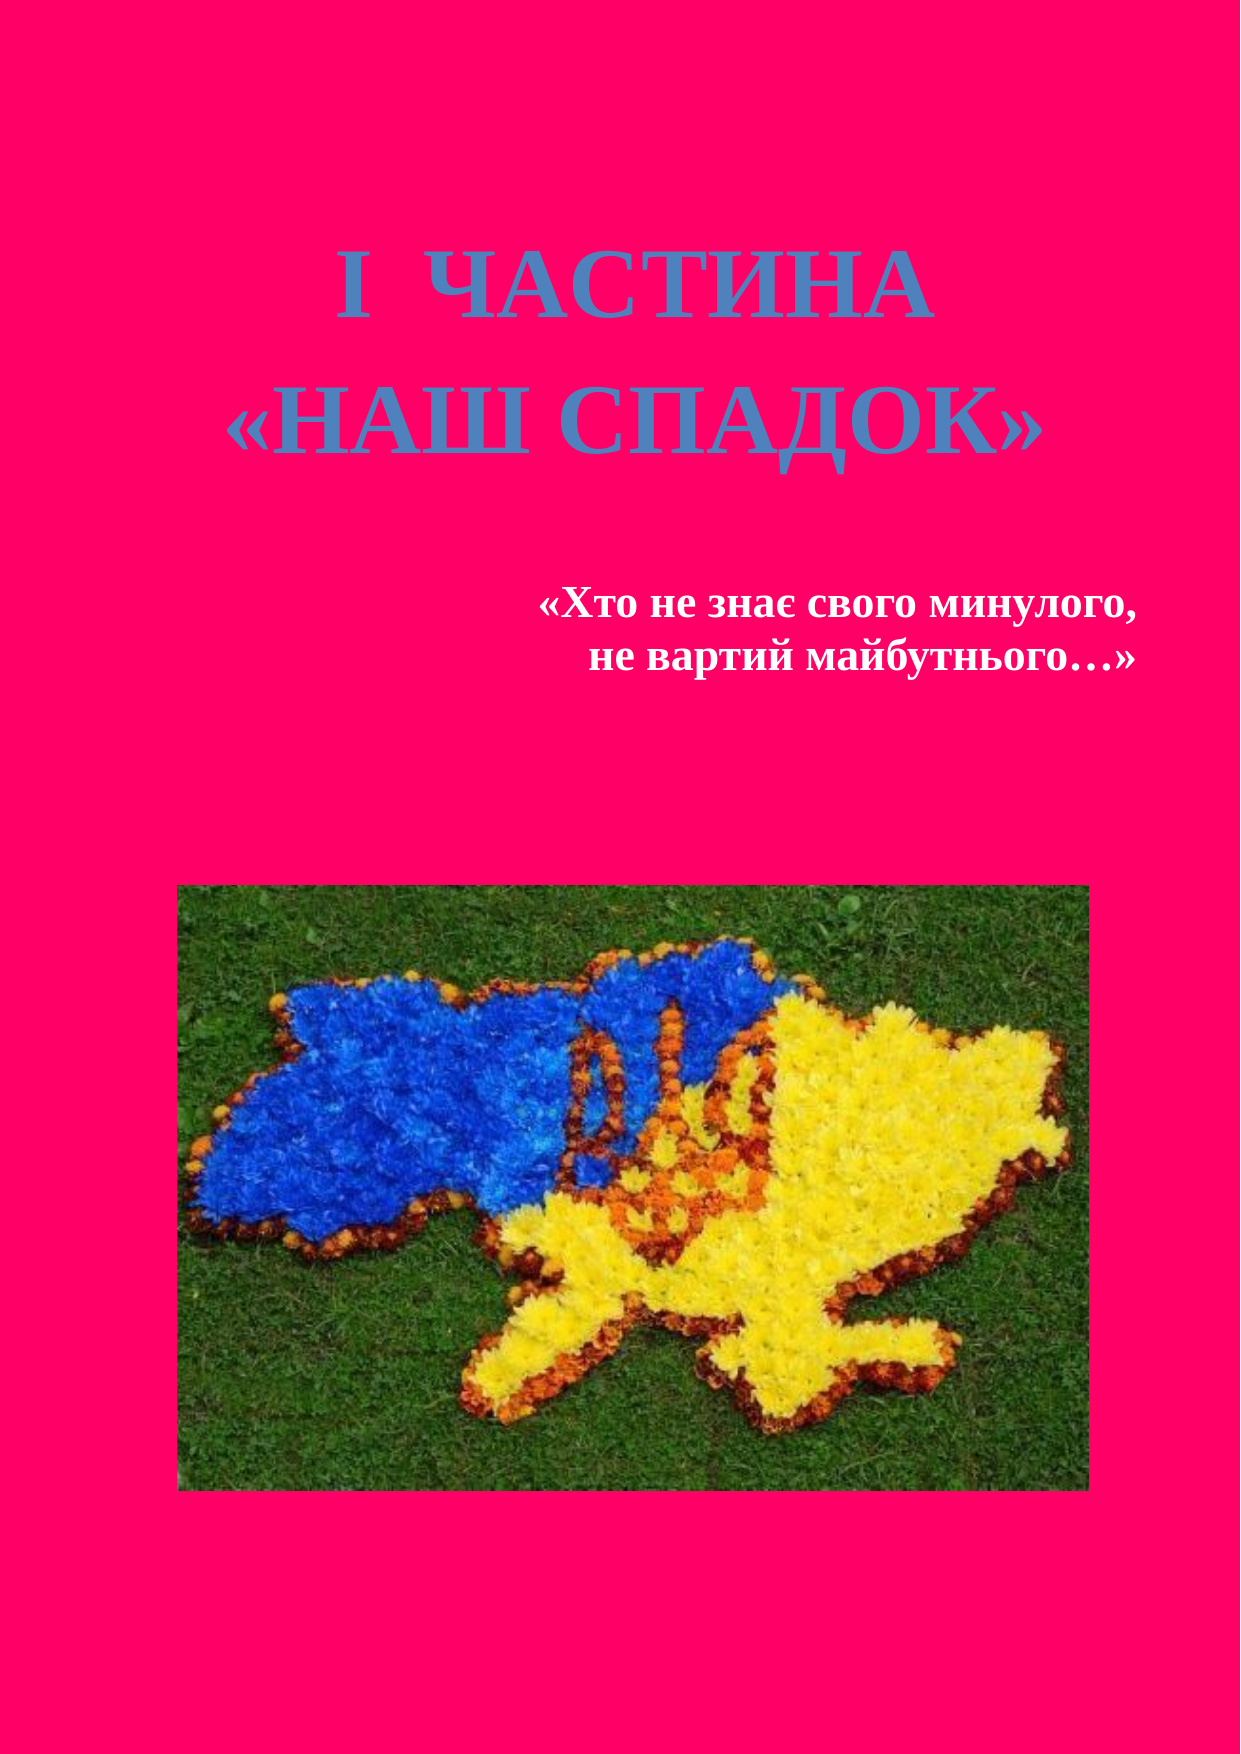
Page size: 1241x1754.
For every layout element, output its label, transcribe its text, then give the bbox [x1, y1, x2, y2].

text «НАШ СПАДОК» [118, 360, 1152, 475]
picture [177, 885, 1090, 1491]
text «Хто не знає свого минулого, [118, 574, 1137, 627]
text І ЧАСТИНА [118, 224, 1152, 339]
text не вартий майбутнього…» [118, 627, 1137, 680]
